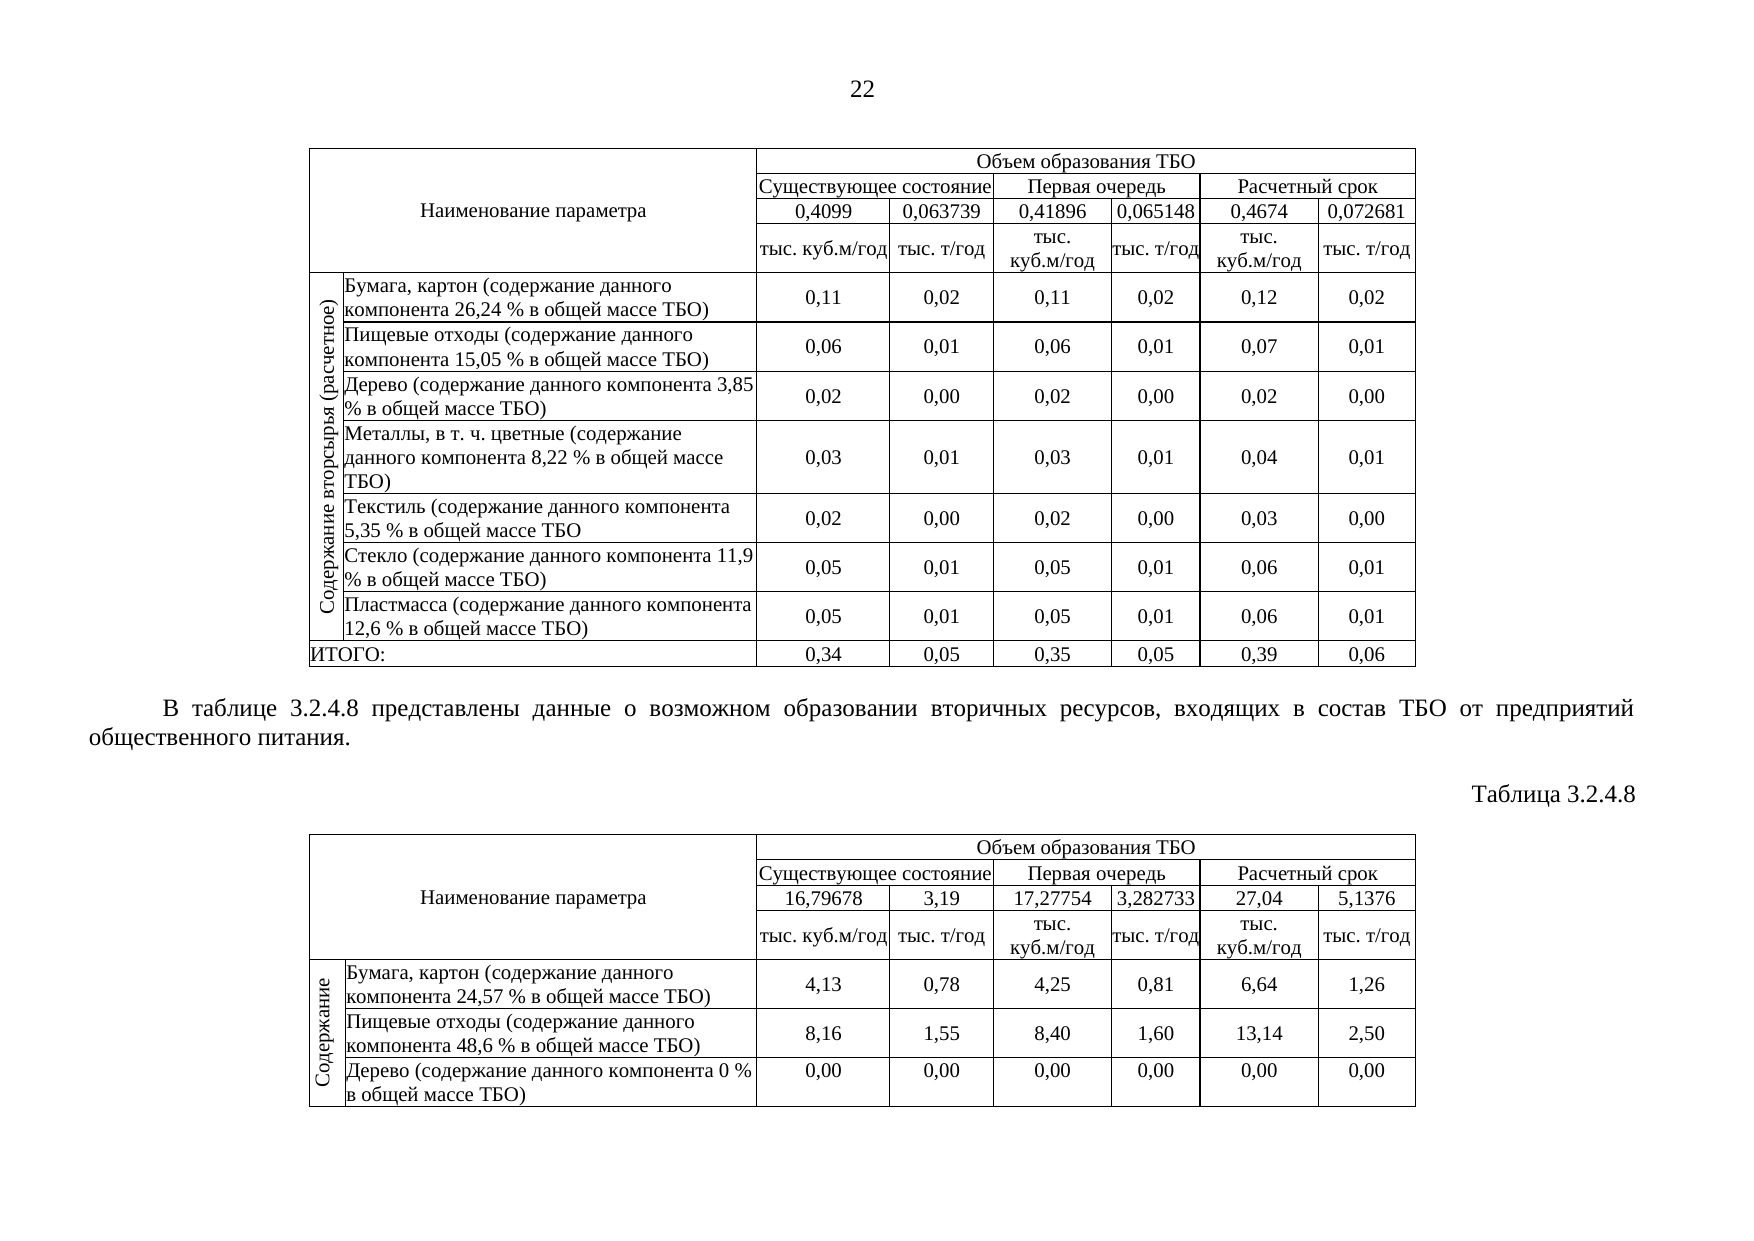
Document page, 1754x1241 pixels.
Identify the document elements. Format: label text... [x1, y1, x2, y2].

table_cell 0,01 [1112, 592, 1199, 640]
table_cell 0,00 [890, 1058, 993, 1106]
table_cell 5,1376 [1319, 886, 1415, 909]
table_cell 0,00 [890, 494, 993, 542]
table_cell 0,02 [994, 494, 1111, 542]
table_cell 0,01 [890, 421, 993, 493]
table_cell 0,01 [1319, 323, 1415, 371]
table_cell 0,06 [994, 323, 1111, 371]
table_cell Бумага, картон (содержание данного компонента 24,57 % в общей массе ТБО) [346, 960, 756, 1008]
table_cell 0,11 [994, 273, 1111, 321]
table_cell 17,27754 [994, 886, 1111, 909]
text Таблица 3.2.4.8 [89, 779, 1636, 808]
table_cell Текстиль (содержание данного компонента 5,35 % в общей массе ТБО [344, 494, 756, 542]
table_cell 0,00 [1201, 1058, 1318, 1106]
table_cell тыс. куб.м/год [757, 224, 889, 272]
table_header Объем образования ТБО [757, 149, 1415, 173]
table_cell 0,78 [890, 960, 993, 1008]
table_cell 1,60 [1112, 1009, 1199, 1057]
table_cell 0,11 [757, 273, 889, 321]
table_cell 0,01 [890, 592, 993, 640]
table_cell 0,063739 [890, 199, 993, 223]
table_cell 0,39 [1201, 641, 1318, 666]
table_cell 0,06 [1201, 592, 1318, 640]
table_cell тыс. куб.м/год [757, 911, 889, 959]
table_cell тыс. куб.м/год [994, 224, 1111, 272]
table_cell 8,40 [994, 1009, 1111, 1057]
table_cell тыс. куб.м/год [994, 911, 1111, 959]
table_cell Пищевые отходы (содержание данного компонента 48,6 % в общей массе ТБО) [346, 1009, 756, 1057]
table_cell 0,00 [1112, 1058, 1199, 1106]
table_cell тыс. т/год [1112, 911, 1199, 959]
table_cell 0,02 [1201, 372, 1318, 420]
table_cell 0,05 [757, 543, 889, 591]
table_cell 0,00 [757, 1058, 889, 1106]
table_cell 8,16 [757, 1009, 889, 1057]
table_cell тыс. куб.м/год [1201, 224, 1318, 272]
table_cell 0,03 [757, 421, 889, 493]
table_cell 0,4674 [1201, 199, 1318, 223]
table_cell 0,065148 [1112, 199, 1199, 223]
table_cell 0,02 [757, 372, 889, 420]
table_cell Пищевые отходы (содержание данного компонента 15,05 % в общей массе ТБО) [344, 323, 756, 371]
table_cell 6,64 [1201, 960, 1318, 1008]
table_cell 0,04 [1201, 421, 1318, 493]
table_cell 0,34 [757, 641, 889, 666]
table_cell 0,05 [994, 543, 1111, 591]
table_cell 27,04 [1201, 886, 1318, 909]
table_header Наименование параметра [310, 149, 756, 272]
table_cell 0,01 [890, 323, 993, 371]
table_cell тыс. т/год [890, 224, 993, 272]
table_cell тыс. т/год [890, 911, 993, 959]
table_cell 0,00 [1319, 494, 1415, 542]
table_cell 0,02 [994, 372, 1111, 420]
table_cell Расчетный срок [1201, 860, 1415, 884]
table_cell 0,06 [757, 323, 889, 371]
table_cell Существующее состояние [757, 860, 993, 884]
table_cell 0,05 [757, 592, 889, 640]
table_cell 3,282733 [1112, 886, 1199, 909]
table_cell 0,06 [1319, 641, 1415, 666]
table_cell 0,00 [1319, 1058, 1415, 1106]
table_cell 0,00 [1112, 494, 1199, 542]
table_cell 0,02 [757, 494, 889, 542]
table_cell 0,01 [1112, 323, 1199, 371]
table_cell 0,41896 [994, 199, 1111, 223]
table_cell 16,79678 [757, 886, 889, 909]
table_header Наименование параметра [310, 835, 756, 959]
table_cell 0,072681 [1319, 199, 1415, 223]
table_cell 0,07 [1201, 323, 1318, 371]
table_cell 4,13 [757, 960, 889, 1008]
table_cell Содержание вторсырья (расчетное) [310, 960, 345, 1106]
table_cell 0,12 [1201, 273, 1318, 321]
table_cell 0,02 [1112, 273, 1199, 321]
table_cell 0,01 [1319, 592, 1415, 640]
table_cell 0,03 [1201, 494, 1318, 542]
table_header Объем образования ТБО [757, 835, 1415, 859]
table_cell 0,81 [1112, 960, 1199, 1008]
table_cell Бумага, картон (содержание данного компонента 26,24 % в общей массе ТБО) [344, 273, 756, 321]
table_cell Содержание вторсырья (расчетное) [310, 273, 343, 640]
table_cell Металлы, в т. ч. цветные (содержание данного компонента 8,22 % в общей массе ТБО) [344, 421, 756, 493]
table_cell 0,02 [1319, 273, 1415, 321]
table_cell 3,19 [890, 886, 993, 909]
text В таблице 3.2.4.8 представлены данные о возможном образовании вторичных ресурсов, входящих в состав ТБО от предприятий общественного питания. [89, 693, 1636, 750]
table_cell 0,4099 [757, 199, 889, 223]
table_cell тыс. т/год [1319, 911, 1415, 959]
table_cell 0,01 [1319, 421, 1415, 493]
table_cell 2,50 [1319, 1009, 1415, 1057]
table_cell 0,35 [994, 641, 1111, 666]
table_cell 4,25 [994, 960, 1111, 1008]
table_cell Первая очередь [994, 860, 1199, 884]
table_cell 0,01 [890, 543, 993, 591]
table_cell Существующее состояние [757, 174, 993, 198]
table_cell 13,14 [1201, 1009, 1318, 1057]
table_cell Расчетный срок [1201, 174, 1415, 198]
table_cell 1,26 [1319, 960, 1415, 1008]
table_cell тыс. т/год [1112, 224, 1199, 272]
table_cell 0,02 [890, 273, 993, 321]
table_cell 0,06 [1201, 543, 1318, 591]
table_cell 0,03 [994, 421, 1111, 493]
table_cell 1,55 [890, 1009, 993, 1057]
table_cell тыс. т/год [1319, 224, 1415, 272]
table_cell 0,00 [890, 372, 993, 420]
table_cell Первая очередь [994, 174, 1199, 198]
table_cell 0,01 [1112, 543, 1199, 591]
table_cell тыс. куб.м/год [1201, 911, 1318, 959]
table_cell Дерево (содержание данного компонента 3,85 % в общей массе ТБО) [344, 372, 756, 420]
table_cell Стекло (содержание данного компонента 11,9 % в общей массе ТБО) [344, 543, 756, 591]
table_cell 0,01 [1319, 543, 1415, 591]
table_cell Дерево (содержание данного компонента 0 % в общей массе ТБО) [346, 1058, 756, 1106]
table_cell 0,05 [1112, 641, 1199, 666]
table_cell 0,01 [1112, 421, 1199, 493]
table_cell Пластмасса (содержание данного компонента 12,6 % в общей массе ТБО) [344, 592, 756, 640]
table_cell 0,05 [890, 641, 993, 666]
table_cell 0,05 [994, 592, 1111, 640]
table_cell 0,00 [1112, 372, 1199, 420]
table_cell 0,00 [994, 1058, 1111, 1106]
table_cell 0,00 [1319, 372, 1415, 420]
table_cell ИТОГО: [310, 641, 756, 666]
